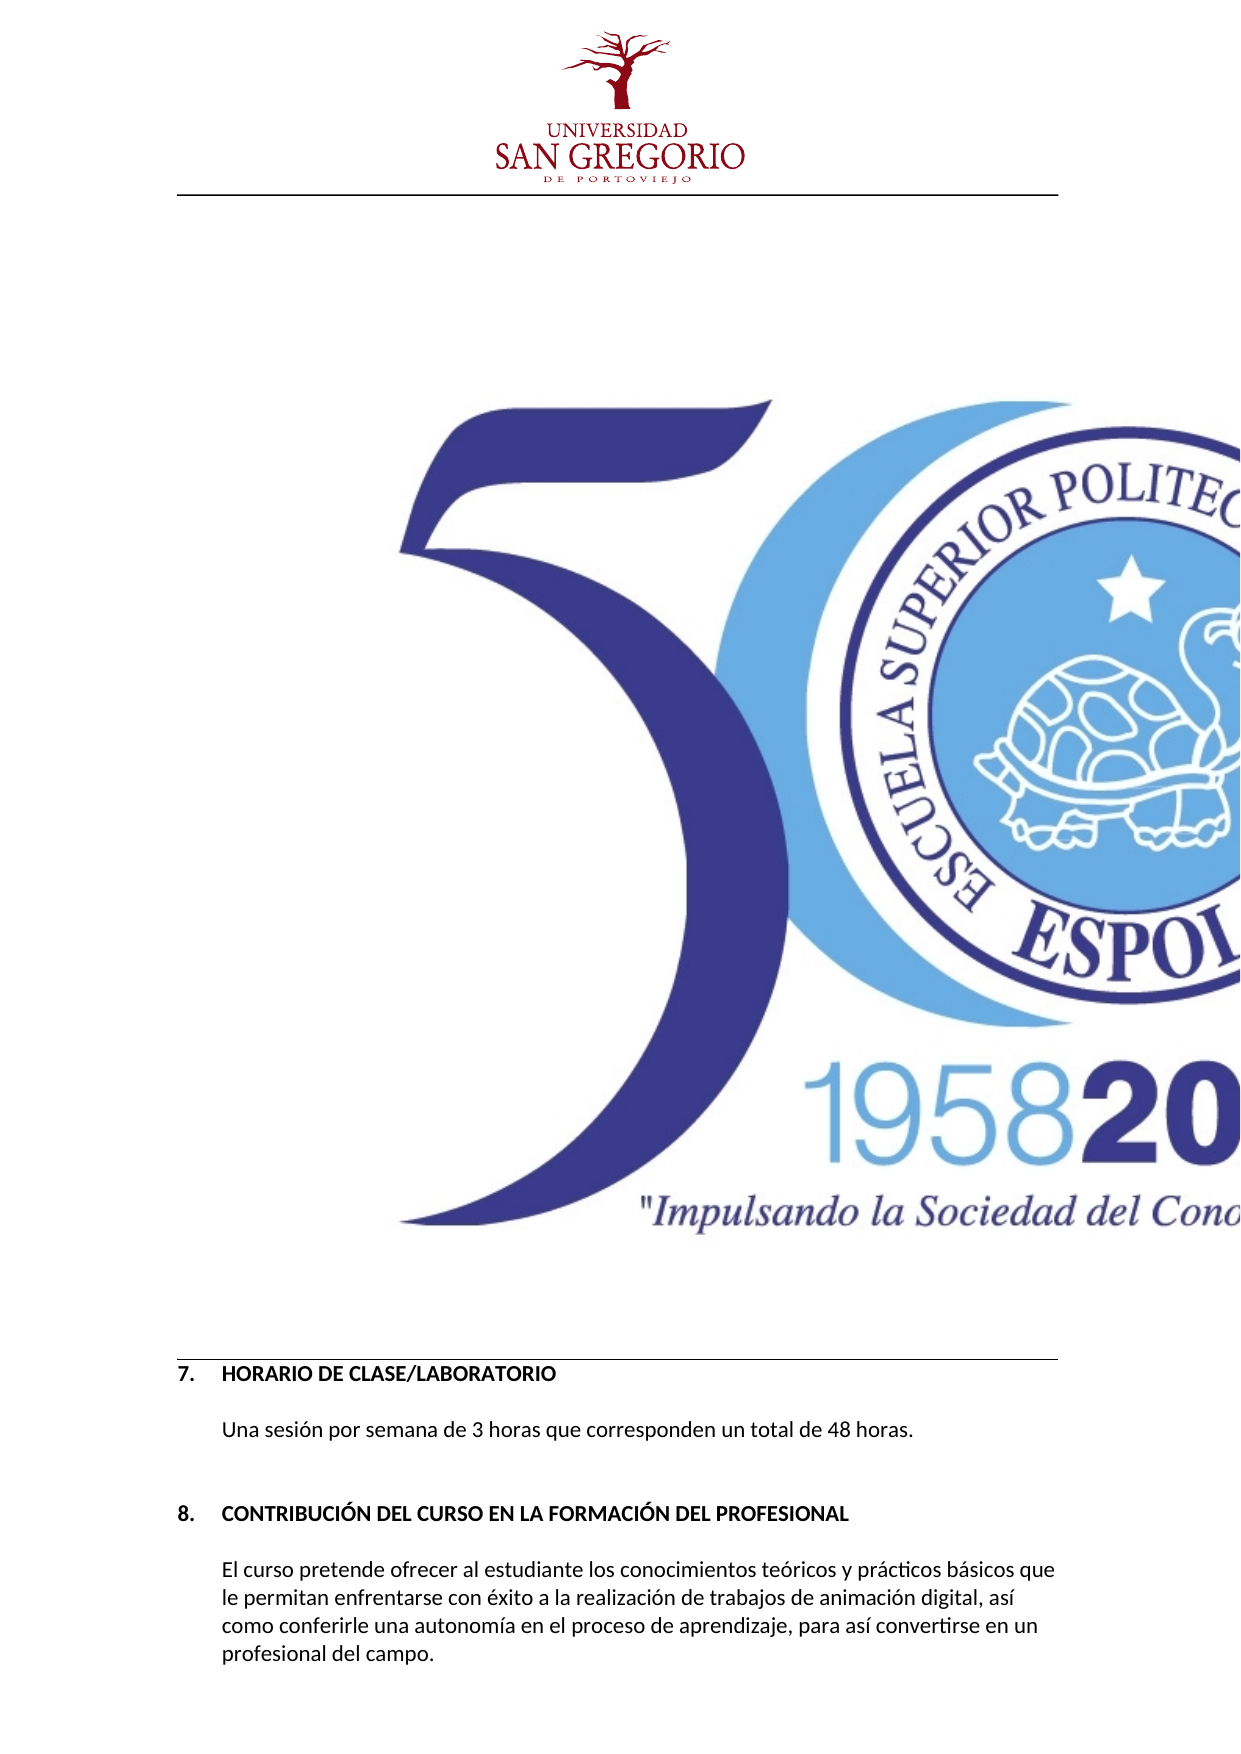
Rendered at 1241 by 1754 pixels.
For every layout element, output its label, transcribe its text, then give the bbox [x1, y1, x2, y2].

list CONTRIBUCIÓN DEL CURSO EN LA FORMACIÓN DEL PROFESIONAL [177, 1499, 1063, 1527]
list HORARIO DE CLASE/LABORATORIO [177, 1359, 1063, 1387]
picture [177, 217, 1241, 1359]
text El curso pretende ofrecer al estudiante los conocimientos teóricos y prácticos básicos que le permitan enfrentarse con éxito a la realización de trabajos de animación digital, así como conferirle una autonomía en el proceso de aprendizaje, para así convertirse en un profesional del campo. [222, 1555, 1063, 1667]
text Una sesión por semana de 3 horas que corresponden un total de 48 horas. [177, 1415, 1063, 1443]
